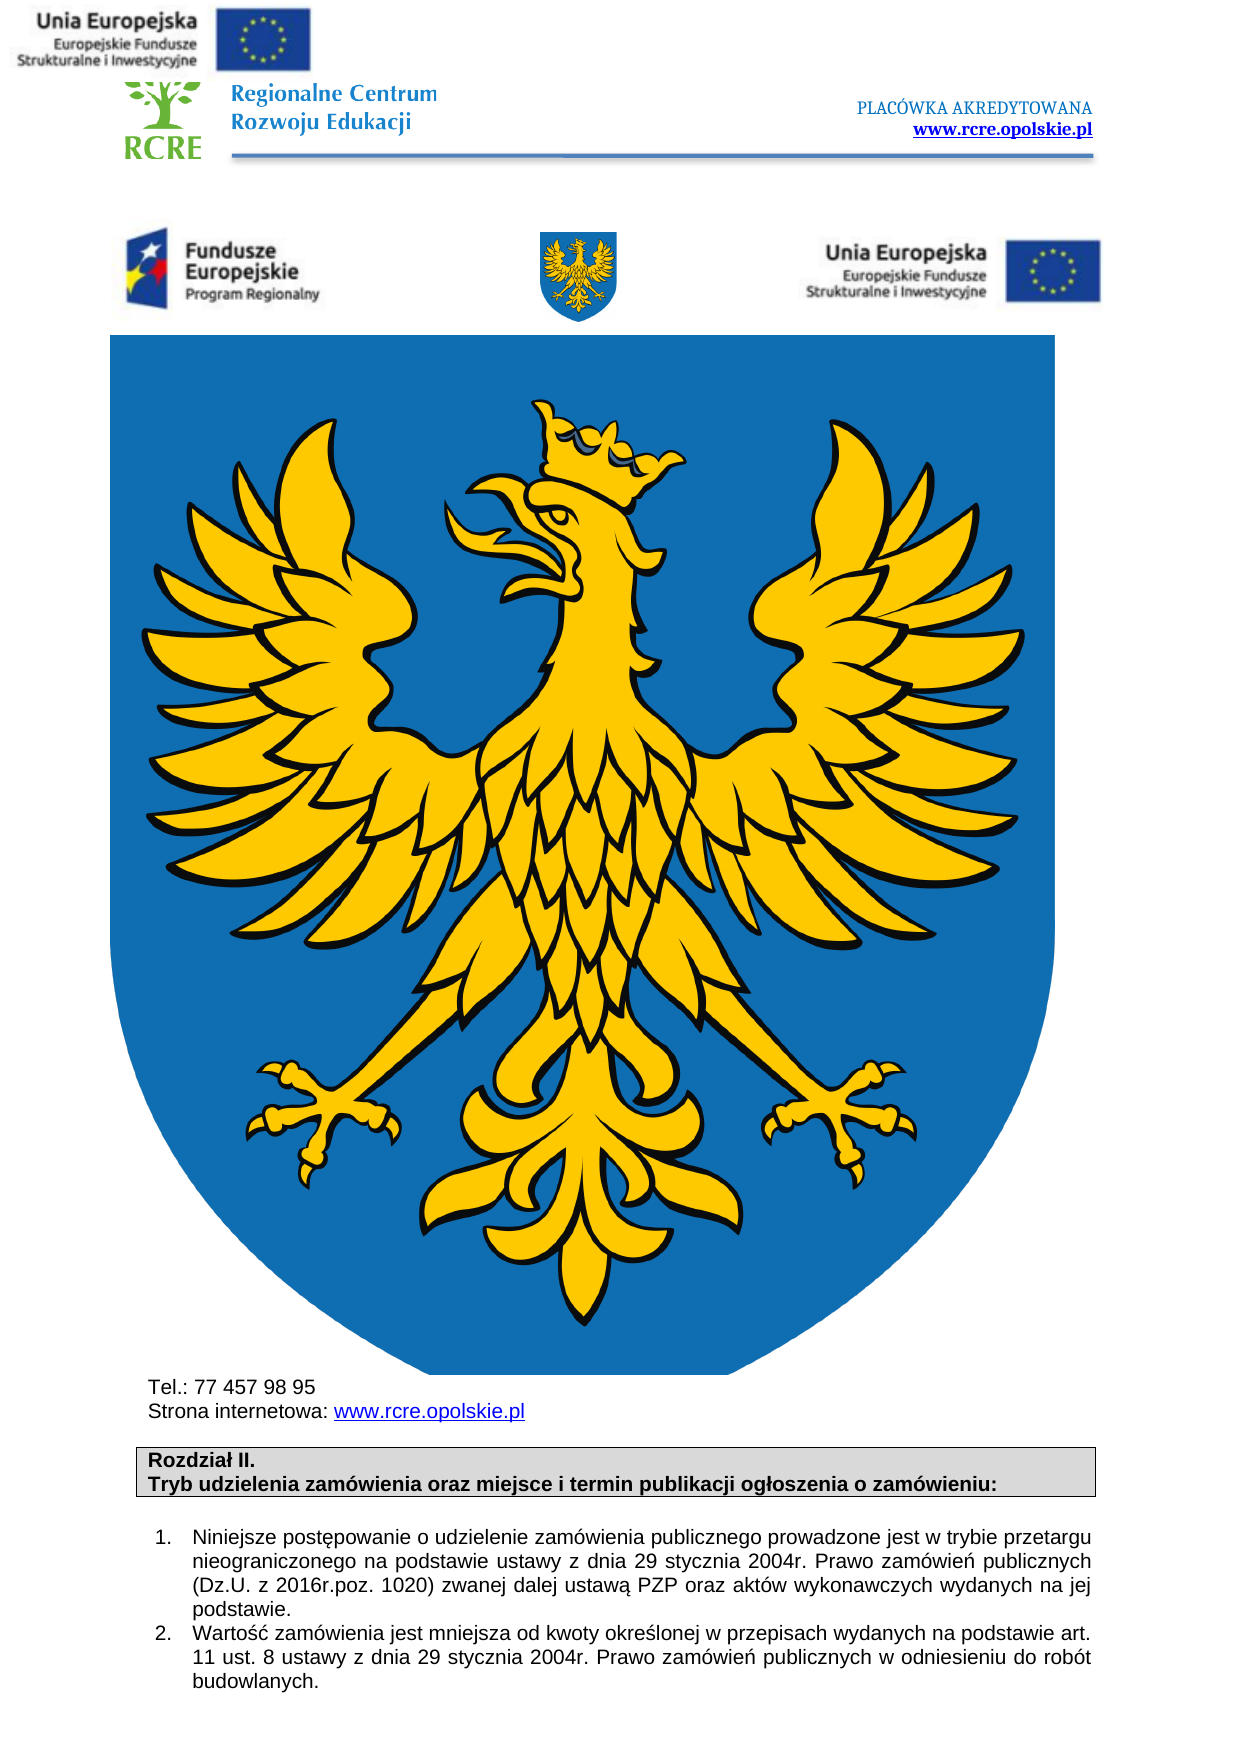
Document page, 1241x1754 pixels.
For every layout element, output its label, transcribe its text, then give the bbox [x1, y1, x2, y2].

picture [110, 218, 339, 322]
picture [110, 335, 1055, 1375]
picture [0, 0, 437, 159]
table_header Rozdział II. Tryb udzielenia zamówienia oraz miejsce i termin publikacji ogłoszenia o zamówieniu: [137, 1448, 1095, 1496]
picture [789, 231, 1108, 313]
list Wartość zamówienia jest mniejsza od kwoty określonej w przepisach wydanych na podstawie art. 11 ust. 8 ustawy z dnia 29 stycznia 2004r. Prawo zamówień publicznych w odniesieniu do robót budowlanych. [154, 1621, 1093, 1692]
text Tel.: 77 457 98 95 [148, 1375, 1093, 1399]
list Niniejsze postępowanie o udzielenie zamówienia publicznego prowadzone jest w trybie przetargu nieograniczonego na podstawie ustawy z dnia 29 stycznia 2004r. Prawo zamówień publicznych (Dz.U. z 2016r.poz. 1020) zwanej dalej ustawą PZP oraz aktów wykonawczych wydanych na jej podstawie. [154, 1525, 1093, 1621]
text Strona internetowa: www.rcre.opolskie.pl [148, 1399, 1093, 1423]
picture [540, 232, 617, 322]
